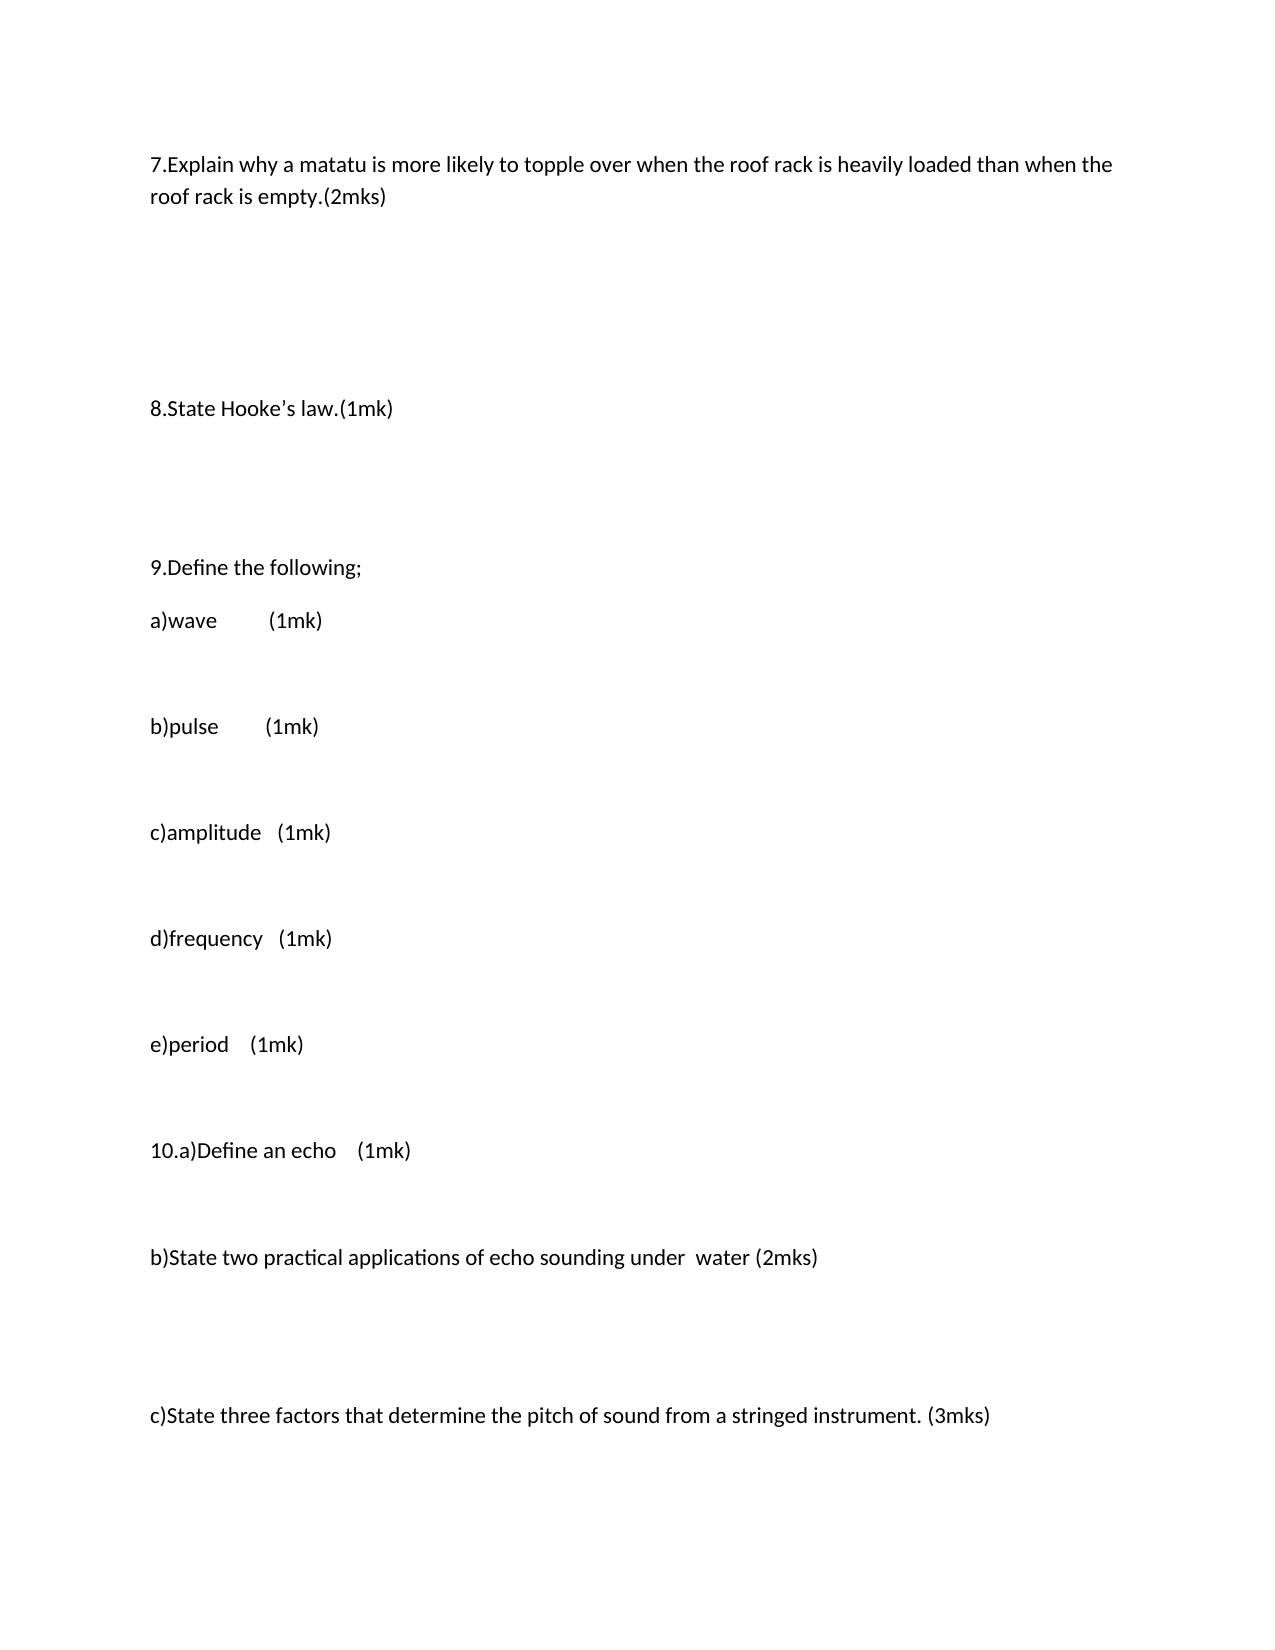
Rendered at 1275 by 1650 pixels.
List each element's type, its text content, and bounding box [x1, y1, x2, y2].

text c)State three factors that determine the pitch of sound from a stringed instrument. (3mks) [150, 1402, 1125, 1430]
text c)amplitude (1mk) [150, 818, 1125, 846]
text 10.a)Define an echo (1mk) [150, 1137, 1125, 1164]
text 9.Define the following; [150, 553, 1125, 581]
text e)period (1mk) [150, 1031, 1125, 1058]
text b)pulse (1mk) [150, 712, 1125, 740]
text 7.Explain why a matatu is more likely to topple over when the roof rack is heavily loaded than when the roof rack is empty.(2mks) [150, 150, 1125, 210]
text 8.State Hooke’s law.(1mk) [150, 394, 1125, 422]
text a)wave (1mk) [150, 606, 1125, 634]
text d)frequency (1mk) [150, 924, 1125, 952]
text b)State two practical applications of echo sounding under water (2mks) [150, 1243, 1125, 1271]
